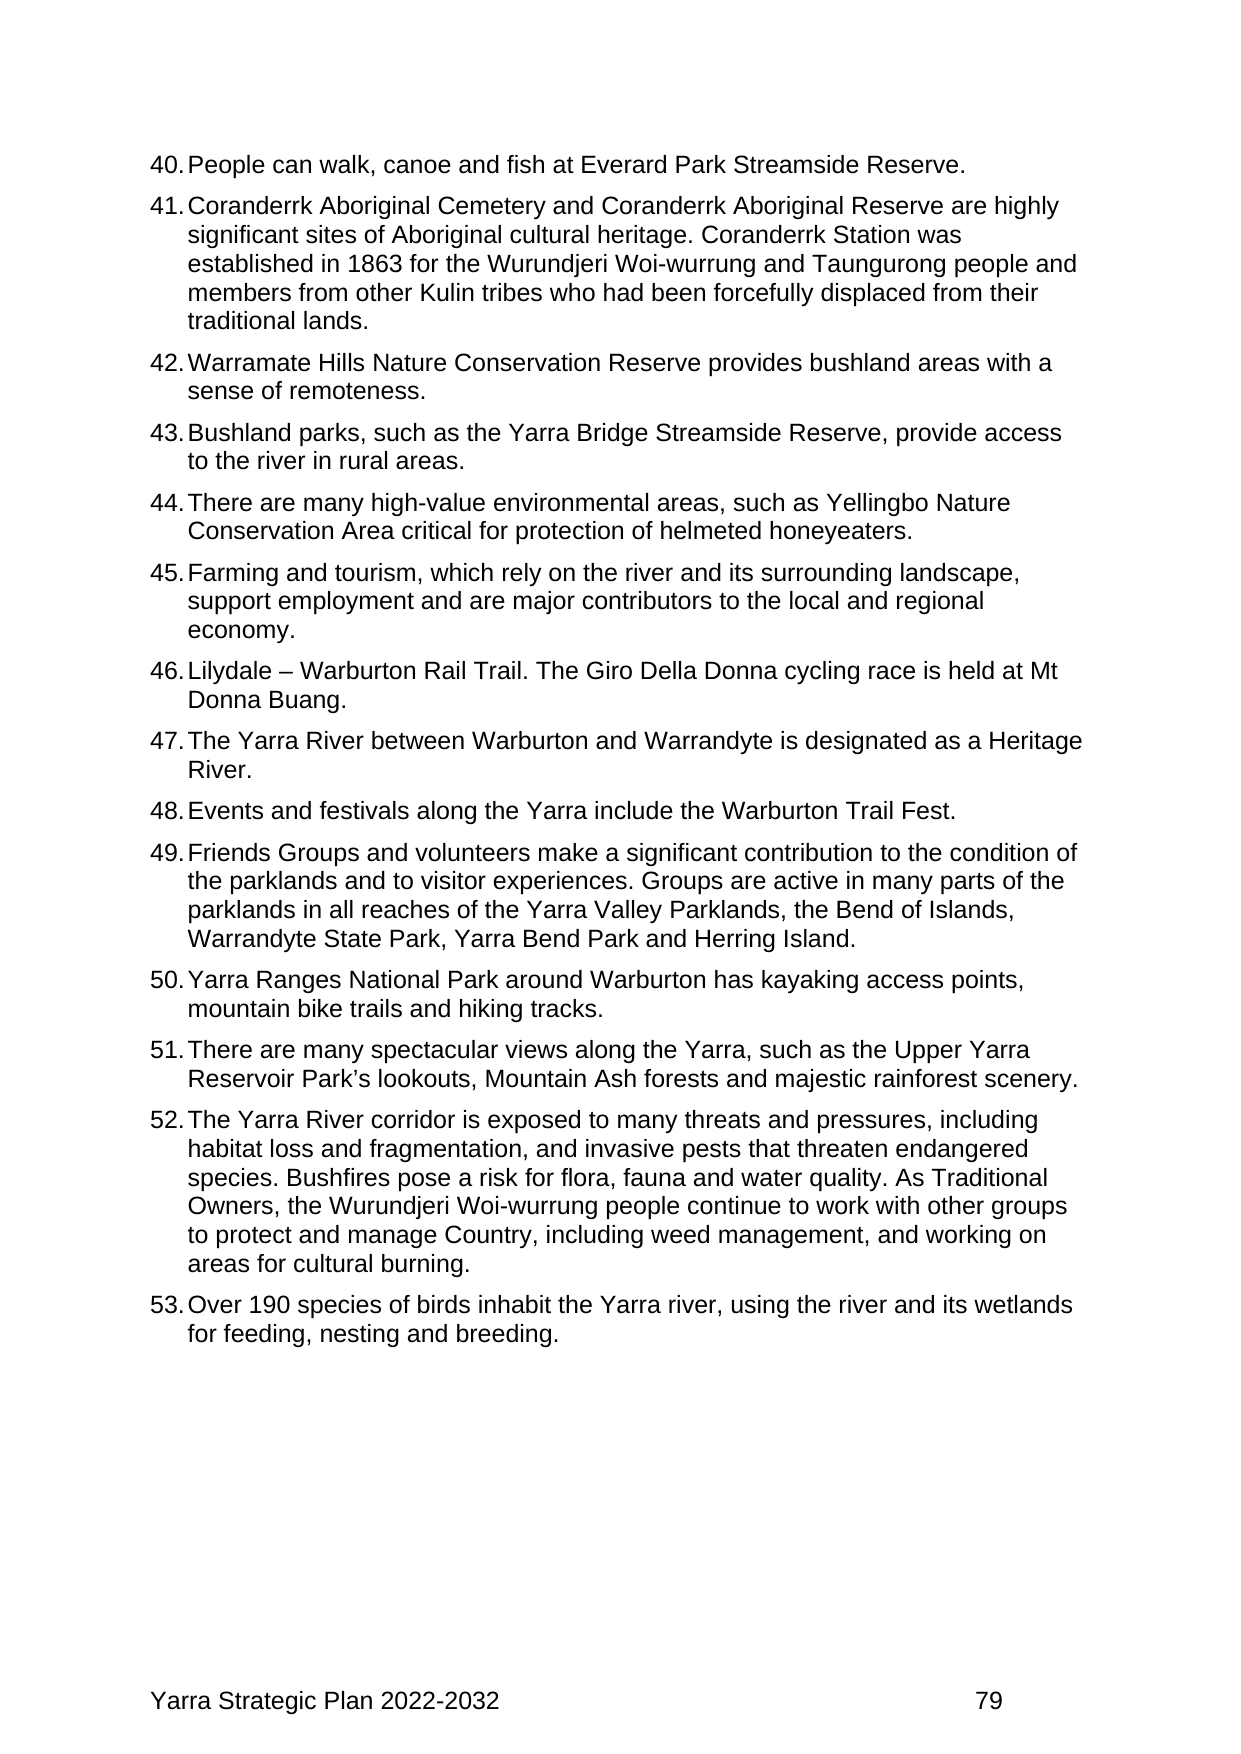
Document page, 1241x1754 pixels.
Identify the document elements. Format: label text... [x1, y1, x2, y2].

list The Yarra River between Warburton and Warrandyte is designated as a Heritage River. [150, 726, 1090, 784]
list Lilydale – Warburton Rail Trail. The Giro Della Donna cycling race is held at Mt Donna Buang. [150, 656, 1090, 714]
list Farming and tourism, which rely on the river and its surrounding landscape, support employment and are major contributors to the local and regional economy. [150, 557, 1090, 644]
list There are many spectacular views along the Yarra, such as the Upper Yarra Reservoir Park’s lookouts, Mountain Ash forests and majestic rainforest scenery. [150, 1035, 1090, 1092]
list Bushland parks, such as the Yarra Bridge Streamside Reserve, provide access to the river in rural areas. [150, 417, 1090, 475]
list Over 190 species of birds inhabit the Yarra river, using the river and its wetlands for feeding, nesting and breeding. [150, 1290, 1090, 1347]
list Yarra Ranges National Park around Warburton has kayaking access points, mountain bike trails and hiking tracks. [150, 965, 1090, 1022]
list Events and festivals along the Yarra include the Warburton Trail Fest. [150, 796, 1090, 825]
list Coranderrk Aboriginal Cemetery and Coranderrk Aboriginal Reserve are highly significant sites of Aboriginal cultural heritage. Coranderrk Station was established in 1863 for the Wurundjeri Woi-wurrung and Taungurong people and members from other Kulin tribes who had been forcefully displaced from their traditional lands. [150, 191, 1090, 335]
list Friends Groups and volunteers make a significant contribution to the condition of the parklands and to visitor experiences. Groups are active in many parts of the parklands in all reaches of the Yarra Valley Parklands, the Bend of Islands, Warrandyte State Park, Yarra Bend Park and Herring Island. [150, 837, 1090, 952]
list Warramate Hills Nature Conservation Reserve provides bushland areas with a sense of remoteness. [150, 347, 1090, 405]
list People can walk, canoe and fish at Everard Park Streamside Reserve. [150, 150, 1090, 179]
list The Yarra River corridor is exposed to many threats and pressures, including habitat loss and fragmentation, and invasive pests that threaten endangered species. Bushfires pose a risk for flora, fauna and water quality. As Traditional Owners, the Wurundjeri Woi-wurrung people continue to work with other groups to protect and manage Country, including weed management, and working on areas for cultural burning. [150, 1105, 1090, 1277]
list There are many high-value environmental areas, such as Yellingbo Nature Conservation Area critical for protection of helmeted honeyeaters. [150, 487, 1090, 545]
